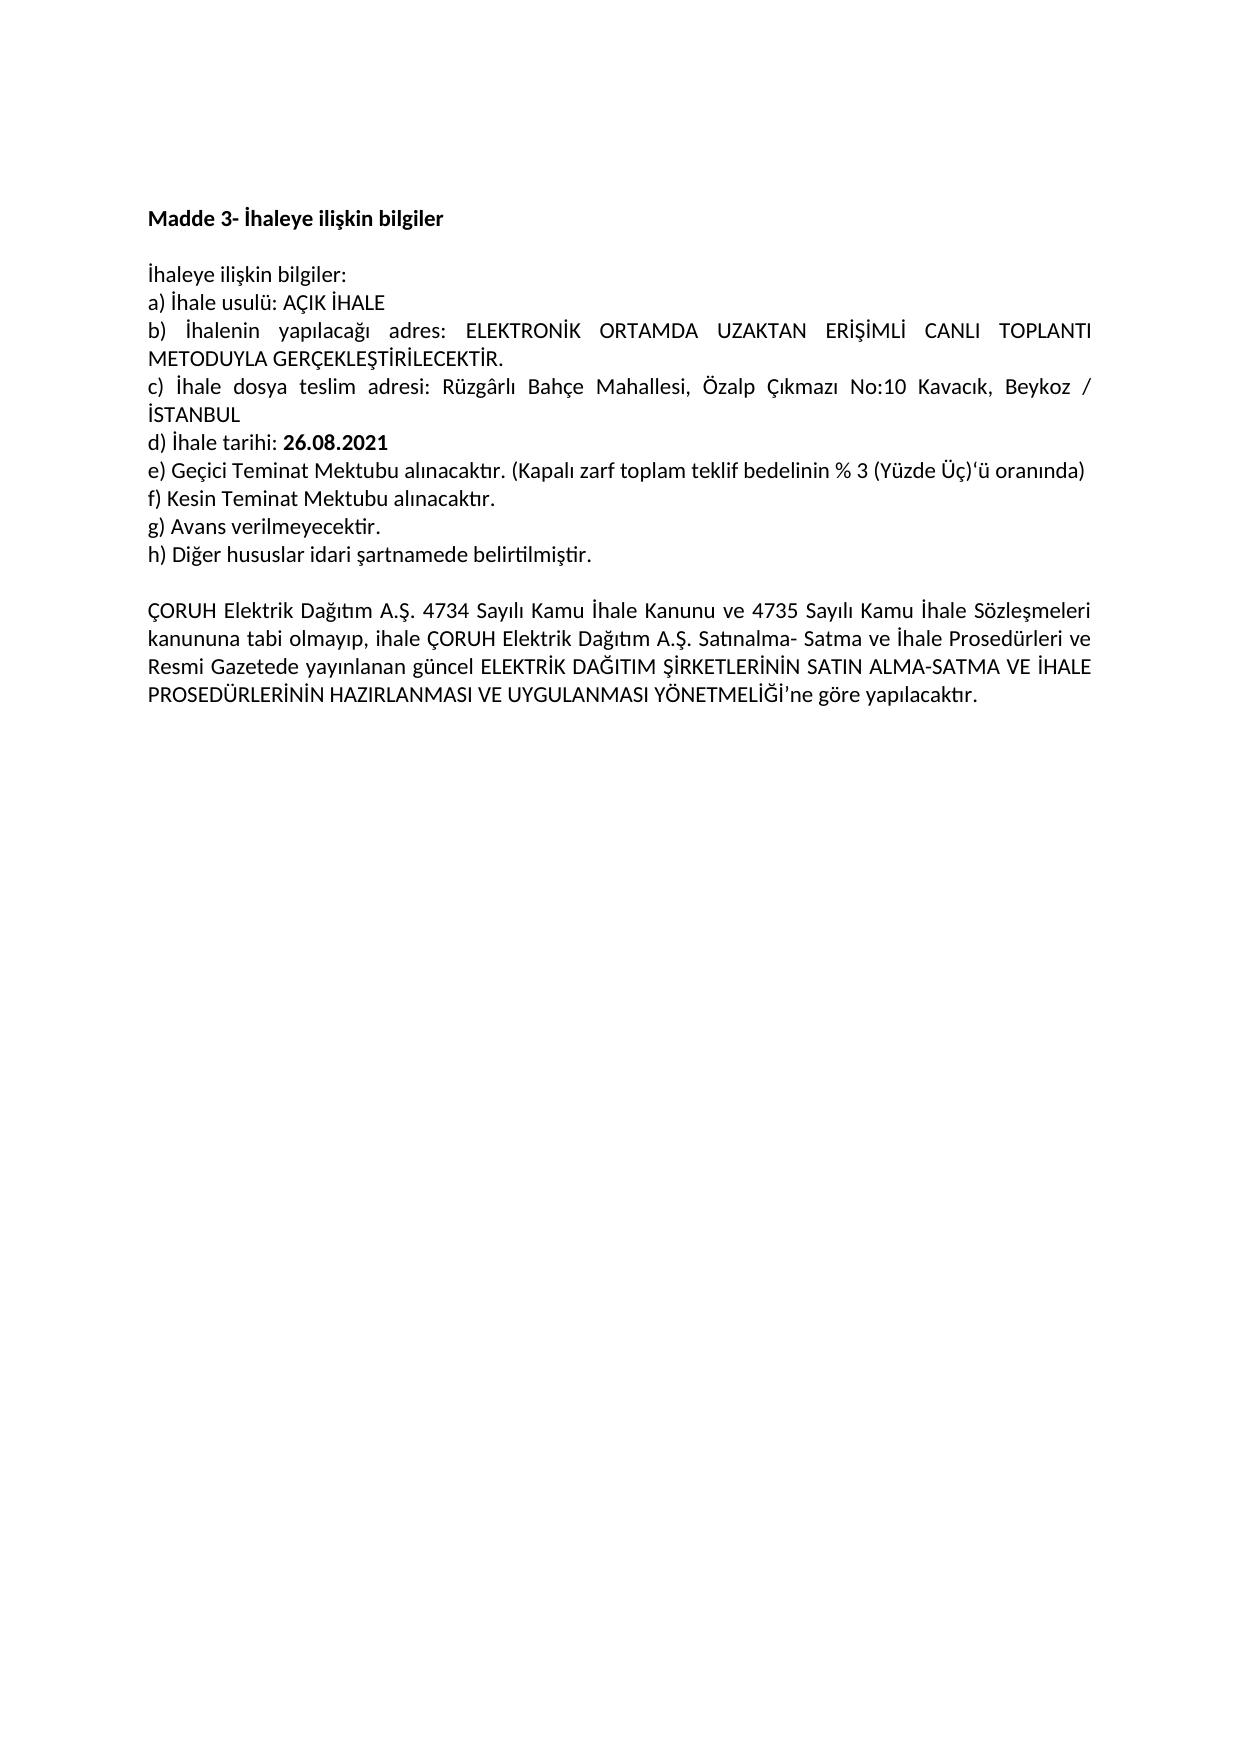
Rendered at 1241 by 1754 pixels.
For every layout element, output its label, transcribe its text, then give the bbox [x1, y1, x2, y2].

text h) Diğer hususlar idari şartnamede belirtilmiştir. [148, 540, 1093, 568]
text b) İhalenin yapılacağı adres: ELEKTRONİK ORTAMDA UZAKTAN ERİŞİMLİ CANLI TOPLANTI METODUYLA GERÇEKLEŞTİRİLECEKTİR. [148, 316, 1093, 372]
text c) İhale dosya teslim adresi: Rüzgârlı Bahçe Mahallesi, Özalp Çıkmazı No:10 Kavacık, Beykoz / İSTANBUL [148, 372, 1093, 428]
text f) Kesin Teminat Mektubu alınacaktır. [148, 484, 1093, 512]
text Madde 3- İhaleye ilişkin bilgiler [148, 204, 1093, 232]
text ÇORUH Elektrik Dağıtım A.Ş. 4734 Sayılı Kamu İhale Kanunu ve 4735 Sayılı Kamu İhale Sözleşmeleri kanununa tabi olmayıp, ihale ÇORUH Elektrik Dağıtım A.Ş. Satınalma- Satma ve İhale Prosedürleri ve Resmi Gazetede yayınlanan güncel ELEKTRİK DAĞITIM ŞİRKETLERİNİN SATIN ALMA-SATMA VE İHALE PROSEDÜRLERİNİN HAZIRLANMASI VE UYGULANMASI YÖNETMELİĞİ’ne göre yapılacaktır. [148, 596, 1093, 708]
text a) İhale usulü: AÇIK İHALE [148, 288, 1093, 316]
text e) Geçici Teminat Mektubu alınacaktır. (Kapalı zarf toplam teklif bedelinin % 3 (Yüzde Üç)‘ü oranında) [148, 456, 1093, 484]
text d) İhale tarihi: 26.08.2021 [148, 428, 1093, 456]
text İhaleye ilişkin bilgiler: [148, 260, 1093, 288]
text g) Avans verilmeyecektir. [148, 512, 1093, 540]
